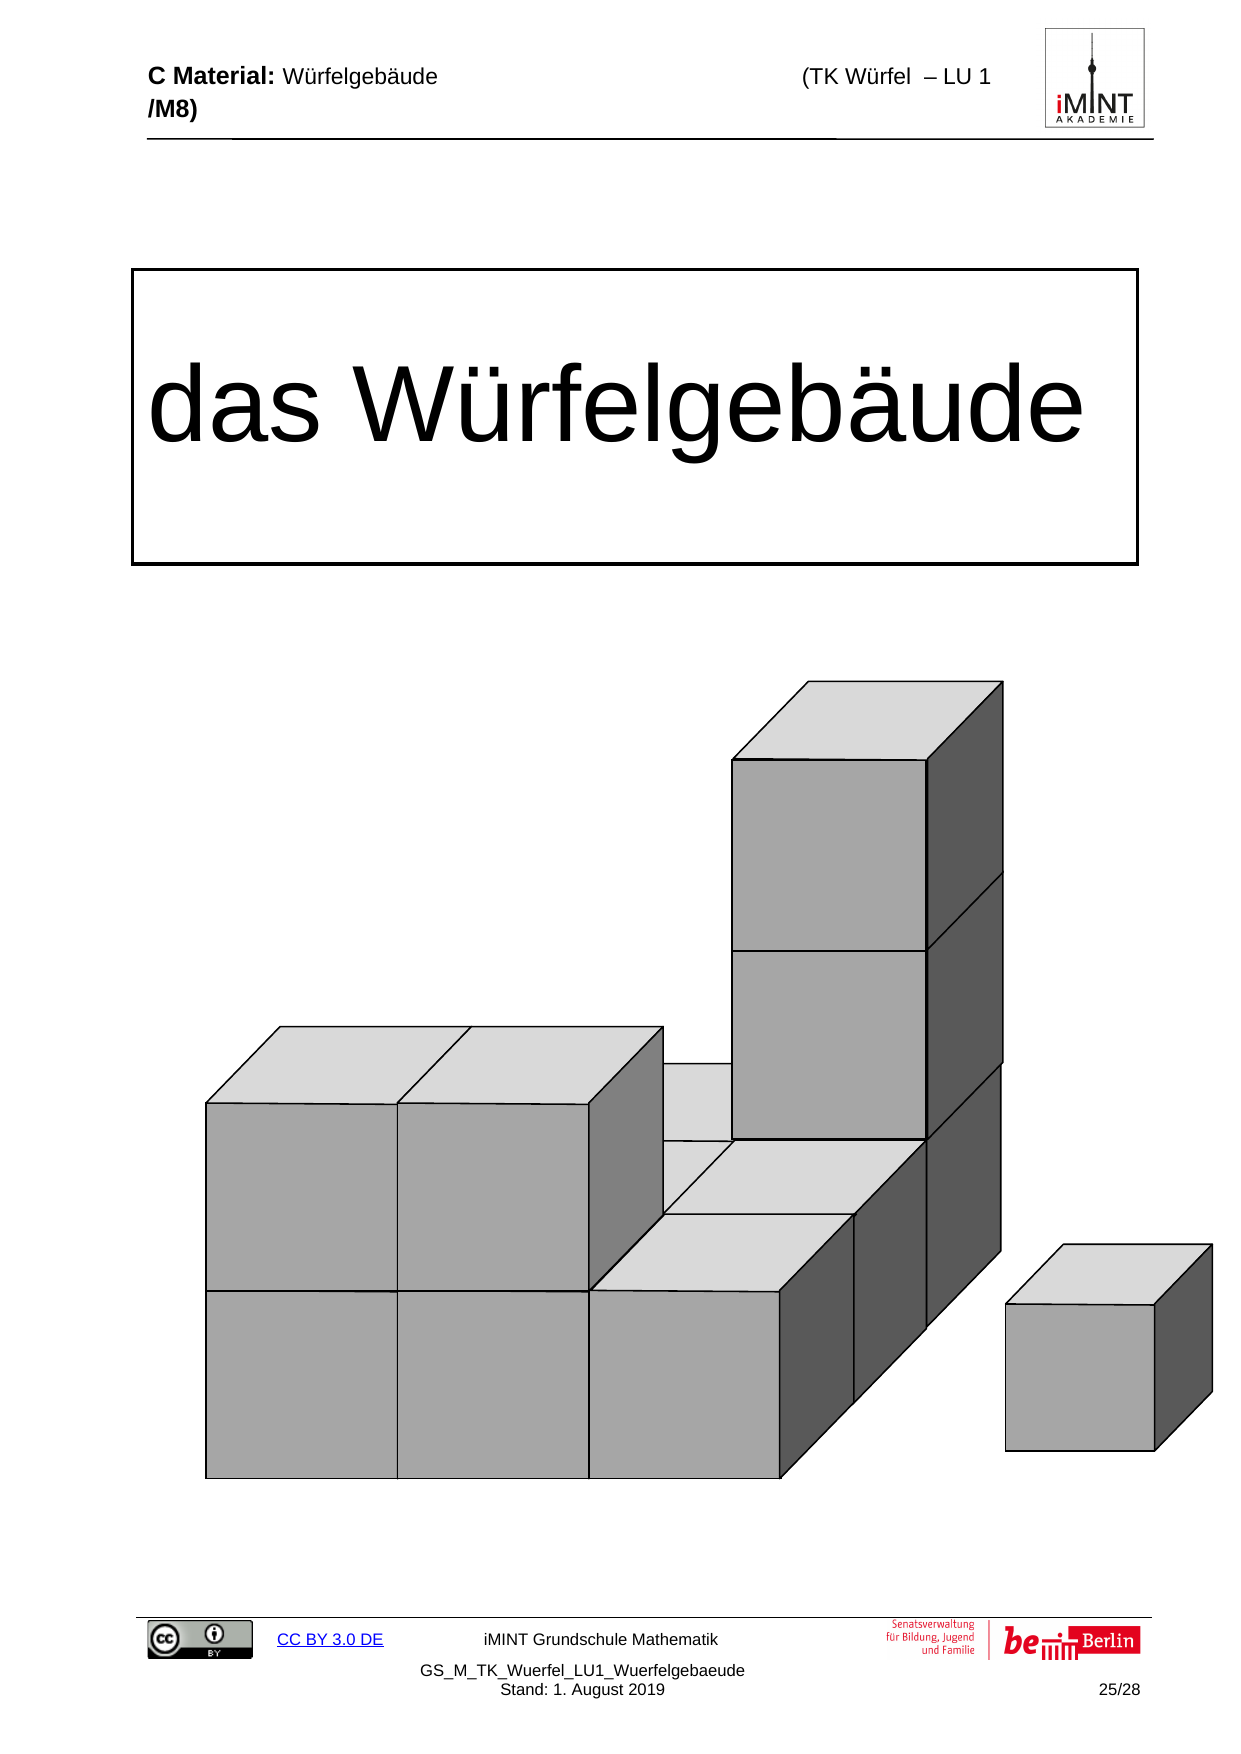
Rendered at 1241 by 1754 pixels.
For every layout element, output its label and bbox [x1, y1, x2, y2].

picture [147, 1620, 253, 1659]
picture [1035, 18, 1151, 134]
picture [886, 1619, 1141, 1660]
